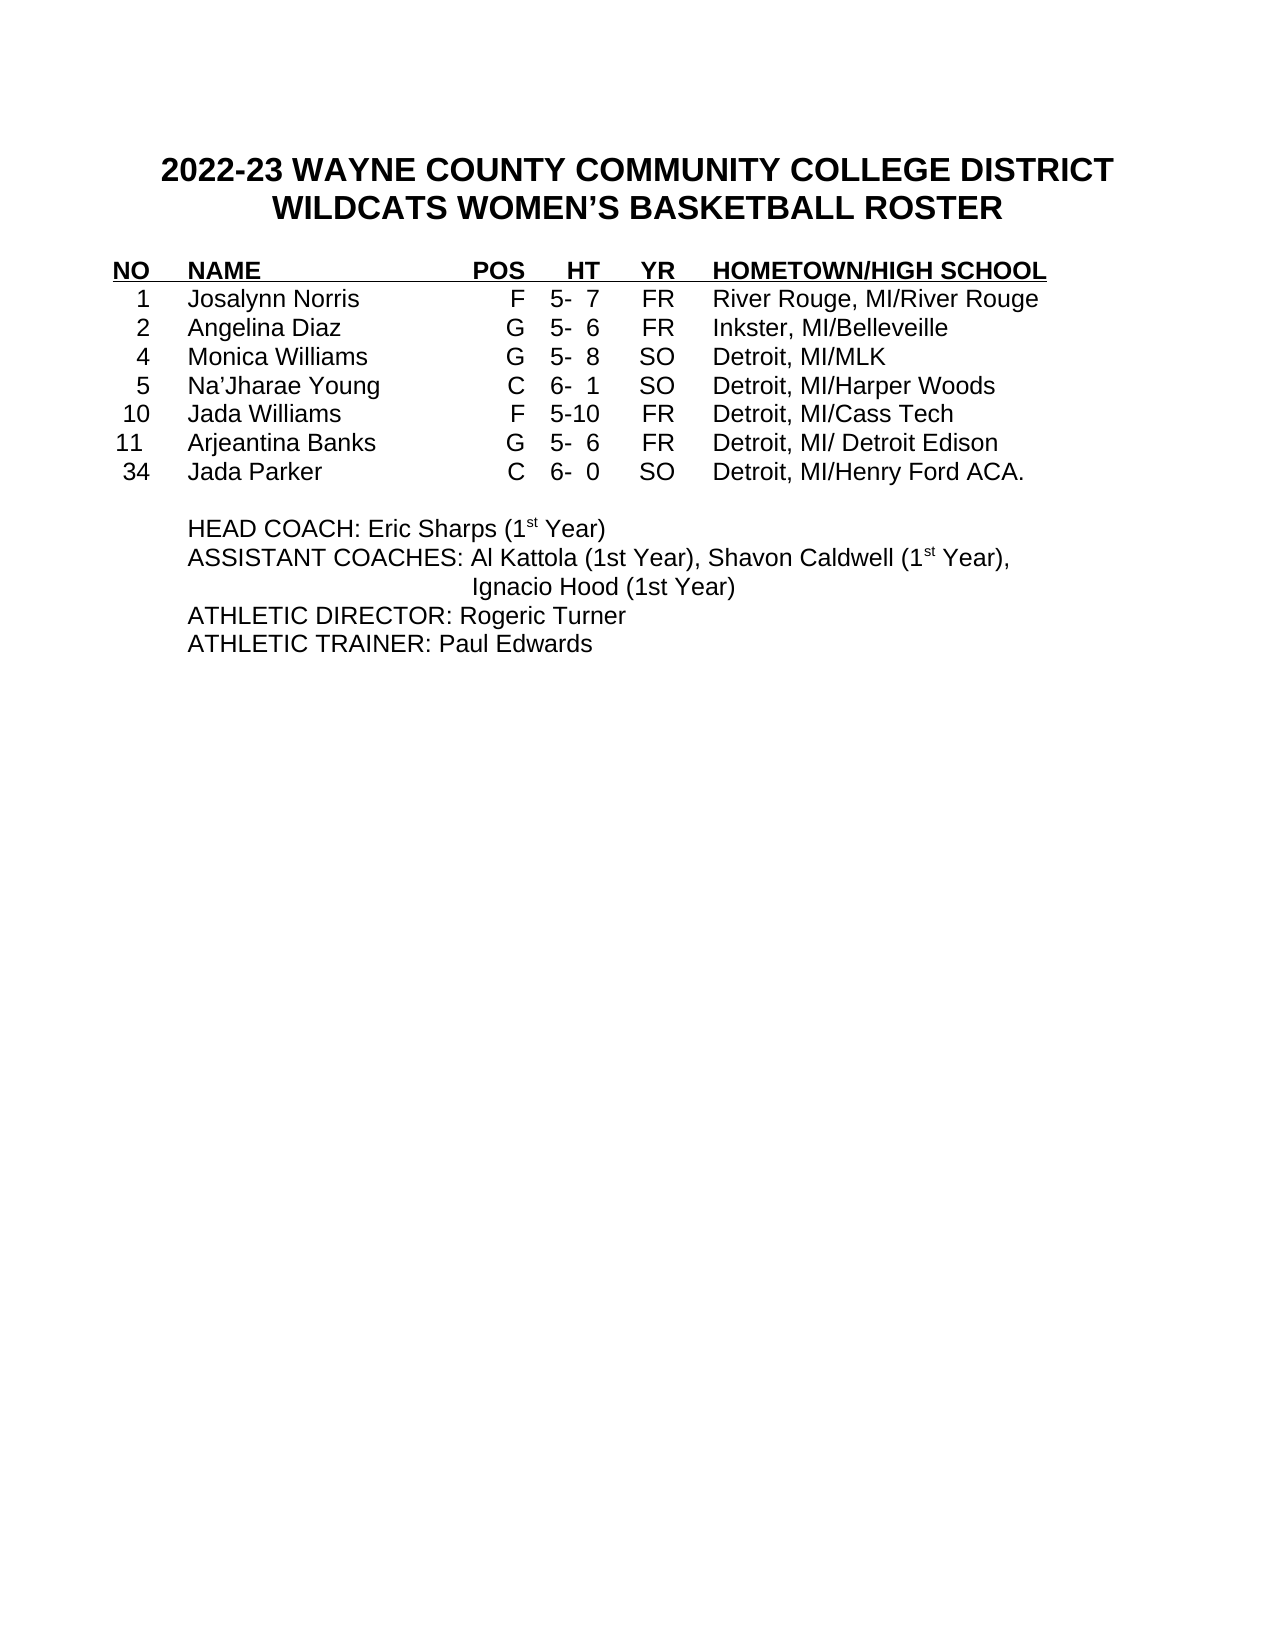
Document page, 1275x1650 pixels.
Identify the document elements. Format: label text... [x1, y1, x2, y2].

text 10 Jada Williams F 5-10 FR Detroit, MI/Cass Tech [75, 399, 1200, 428]
text 2022-23 WAYNE COUNTY COMMUNITY COLLEGE DISTRICT WILDCATS WOMEN’S BASKETBALL ROSTER [75, 150, 1200, 227]
text 1 Josalynn Norris F 5- 7 FR River Rouge, MI/River Rouge [75, 284, 1200, 313]
text 5 Na’Jharae Young C 6- 1 SO Detroit, MI/Harper Woods [75, 371, 1200, 399]
text ATHLETIC DIRECTOR: Rogeric Turner [75, 601, 1200, 629]
text 4 Monica Williams G 5- 8 SO Detroit, MI/MLK [75, 342, 1200, 371]
text 34 Jada Parker C 6- 0 SO Detroit, MI/Henry Ford ACA. [75, 457, 1200, 486]
text 11 Arjeantina Banks G 5- 6 FR Detroit, MI/ Detroit Edison [75, 428, 1200, 457]
text NO NAME POS HT YR HOMETOWN/HIGH SCHOOL [75, 256, 1200, 284]
text ASSISTANT COACHES: Al Kattola (1st Year), Shavon Caldwell (1st Year), [75, 543, 1200, 572]
text Ignacio Hood (1st Year) [75, 572, 1200, 601]
text HEAD COACH: Eric Sharps (1st Year) [75, 514, 1200, 543]
text 2 Angelina Diaz G 5- 6 FR Inkster, MI/Belleveille [75, 313, 1200, 342]
text ATHLETIC TRAINER: Paul Edwards [75, 629, 1200, 658]
